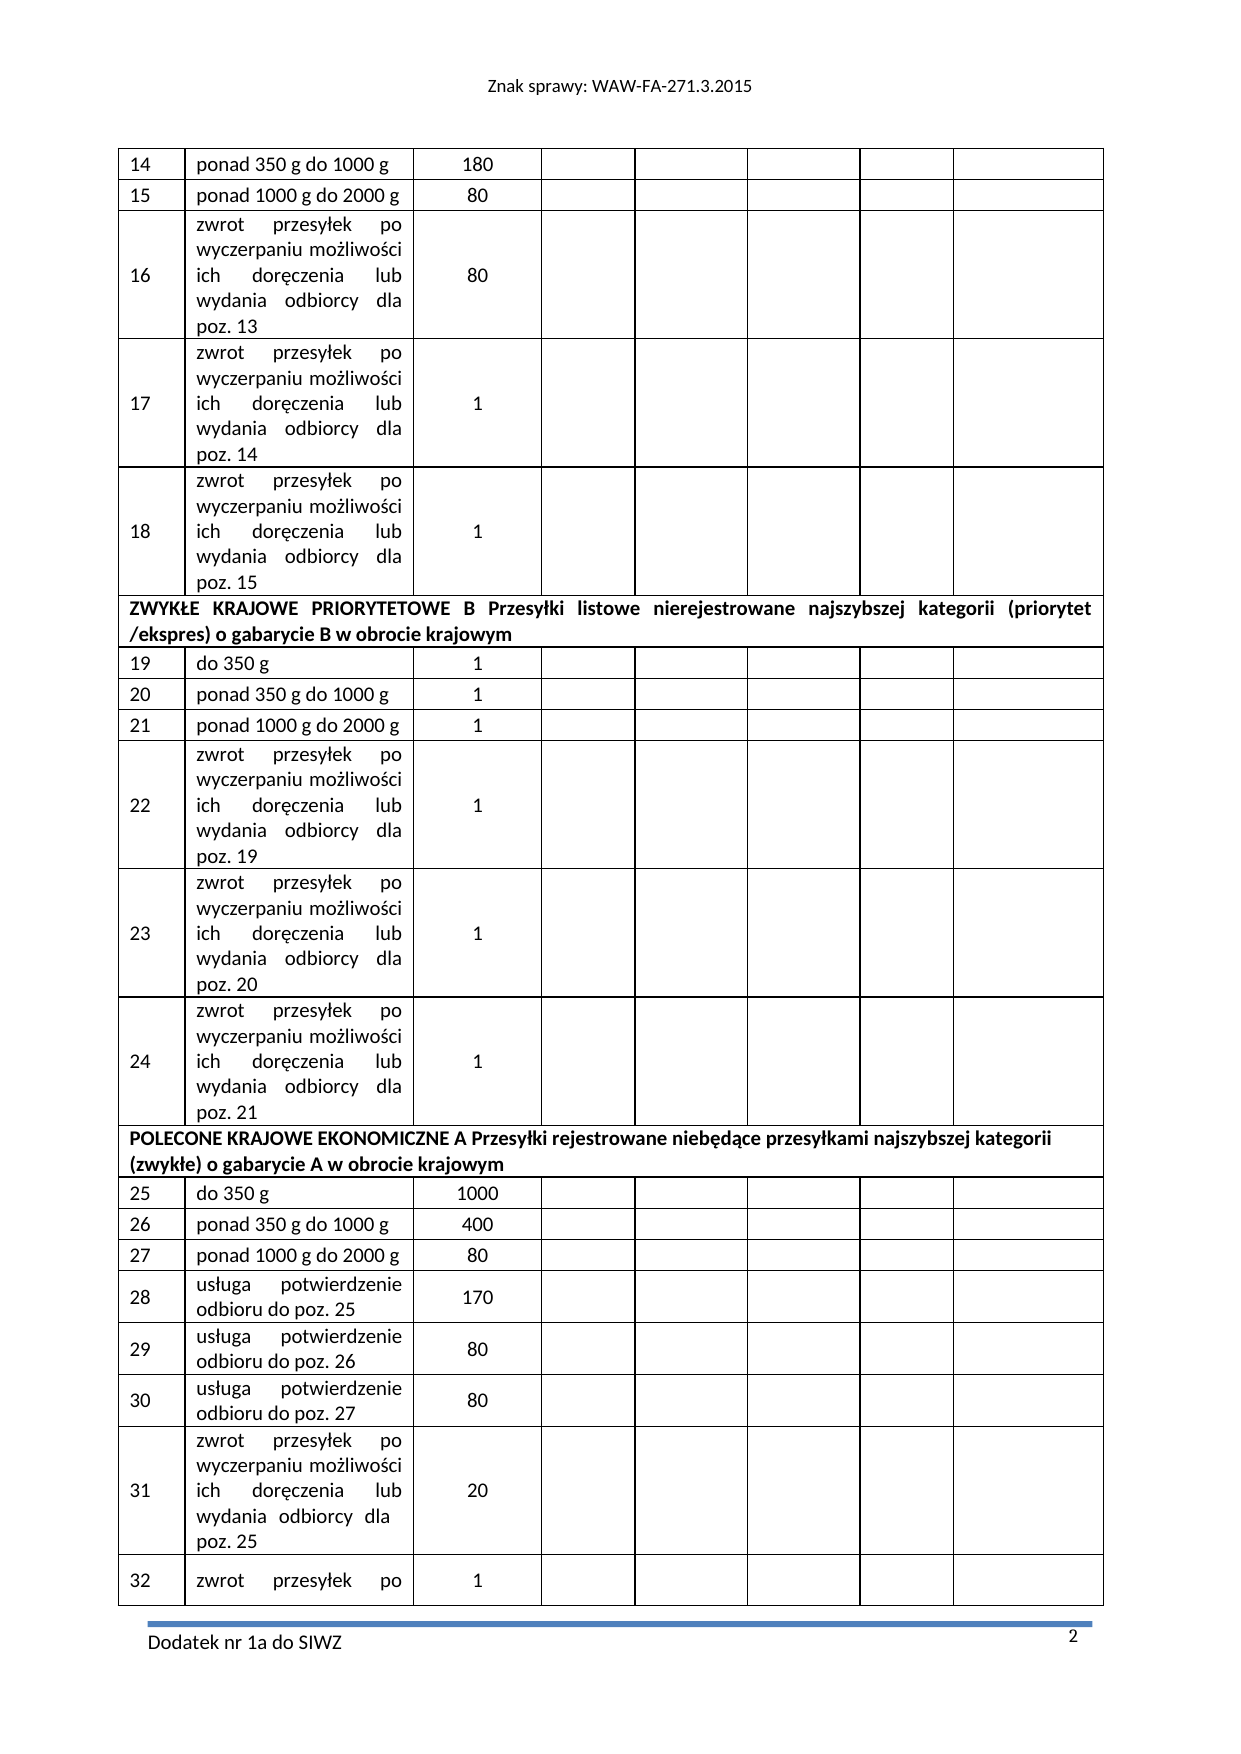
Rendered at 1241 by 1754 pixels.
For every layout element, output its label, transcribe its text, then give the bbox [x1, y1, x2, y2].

table_cell 20 [119, 679, 184, 709]
table_cell [954, 679, 1103, 709]
table_cell [861, 1323, 953, 1374]
table_cell [636, 1271, 747, 1322]
table_cell [542, 149, 634, 179]
table_cell 80 [414, 211, 541, 338]
table_cell [954, 1178, 1103, 1208]
table_cell [636, 1323, 747, 1374]
table_cell [542, 1209, 634, 1239]
table_cell [636, 1178, 747, 1208]
table_cell [954, 648, 1103, 678]
table_cell [954, 1209, 1103, 1239]
table_cell 1 [414, 1555, 541, 1605]
table_cell 21 [119, 710, 184, 740]
table_cell 29 [119, 1323, 184, 1374]
table_cell [636, 710, 747, 740]
table_cell ponad 350 g do 1000 g [186, 1209, 413, 1239]
table_cell [542, 679, 634, 709]
table_cell [542, 741, 634, 868]
table_cell [636, 998, 747, 1124]
table_cell [542, 339, 634, 466]
table_cell [861, 468, 953, 594]
table_cell [748, 468, 859, 594]
table_cell [861, 1427, 953, 1554]
table_cell 180 [414, 149, 541, 179]
table_cell [542, 1240, 634, 1270]
table_cell [636, 1209, 747, 1239]
table_cell [954, 1555, 1103, 1605]
table_cell [542, 710, 634, 740]
table_cell [748, 1271, 859, 1322]
table_cell 14 [119, 149, 184, 179]
table_cell 22 [119, 741, 184, 868]
table_cell 80 [414, 1375, 541, 1426]
table_cell [748, 741, 859, 868]
table_cell [954, 468, 1103, 594]
table_cell [542, 1323, 634, 1374]
table_cell [861, 1240, 953, 1270]
table_cell [636, 149, 747, 179]
table_cell 1000 [414, 1178, 541, 1208]
table_cell 80 [414, 1323, 541, 1374]
table_cell zwrot przesyłek po wyczerpaniu możliwości ich doręczenia lub wydania odbiorcy dla poz. 21 [186, 998, 413, 1124]
table_cell [748, 149, 859, 179]
table_cell [542, 1178, 634, 1208]
table_cell [748, 1209, 859, 1239]
table_cell ponad 1000 g do 2000 g [186, 180, 413, 210]
table_cell do 350 g [186, 648, 413, 678]
table_cell [542, 180, 634, 210]
table_cell 30 [119, 1375, 184, 1426]
table_cell [954, 741, 1103, 868]
table_cell [861, 741, 953, 868]
table_cell 1 [414, 339, 541, 466]
table_cell [542, 1271, 634, 1322]
table_cell [636, 741, 747, 868]
table_cell 26 [119, 1209, 184, 1239]
table_cell [542, 1375, 634, 1426]
table_cell [748, 211, 859, 338]
table_cell ponad 1000 g do 2000 g [186, 710, 413, 740]
table_cell [542, 998, 634, 1124]
table_cell [748, 339, 859, 466]
table_cell 16 [119, 211, 184, 338]
table_cell [861, 149, 953, 179]
table_cell [748, 180, 859, 210]
table_cell [748, 1555, 859, 1605]
table_cell [954, 1271, 1103, 1322]
table_cell [861, 1209, 953, 1239]
table_cell zwrot przesyłek po wyczerpaniu możliwości ich doręczenia lub wydania odbiorcy dla poz. 14 [186, 339, 413, 466]
table_cell ponad 350 g do 1000 g [186, 149, 413, 179]
table_cell ponad 350 g do 1000 g [186, 679, 413, 709]
table_cell usługa potwierdzenie odbioru do poz. 25 [186, 1271, 413, 1322]
table_cell 170 [414, 1271, 541, 1322]
table_cell [954, 1427, 1103, 1554]
table_cell 17 [119, 339, 184, 466]
table_cell 1 [414, 648, 541, 678]
table_cell POLECONE KRAJOWE EKONOMICZNE A Przesyłki rejestrowane niebędące przesyłkami najszybszej kategorii (zwykłe) o gabarycie A w obrocie krajowym [119, 1126, 1103, 1176]
table_cell [748, 648, 859, 678]
table_cell 18 [119, 468, 184, 594]
table_cell [861, 710, 953, 740]
table_cell [861, 211, 953, 338]
table_cell [861, 180, 953, 210]
table_cell zwrot przesyłek po wyczerpaniu możliwości ich doręczenia lub wydania odbiorcy dla poz. 20 [186, 869, 413, 996]
table_cell [748, 1375, 859, 1426]
table_cell 400 [414, 1209, 541, 1239]
table_cell [861, 998, 953, 1124]
table_cell [748, 710, 859, 740]
table_cell [636, 1555, 747, 1605]
table_cell 19 [119, 648, 184, 678]
table_cell [748, 679, 859, 709]
table_cell [542, 648, 634, 678]
table_cell [954, 149, 1103, 179]
table_cell [748, 1427, 859, 1554]
table_cell [636, 679, 747, 709]
table_cell [954, 1240, 1103, 1270]
table_cell [954, 1375, 1103, 1426]
table_cell 31 [119, 1427, 184, 1554]
table_cell 1 [414, 998, 541, 1124]
table_cell [542, 869, 634, 996]
table_cell [636, 180, 747, 210]
table_cell [954, 339, 1103, 466]
table_cell [636, 211, 747, 338]
table_cell 1 [414, 710, 541, 740]
table_cell [861, 648, 953, 678]
table_cell 27 [119, 1240, 184, 1270]
table_cell [861, 1178, 953, 1208]
table_cell [954, 180, 1103, 210]
table_cell 1 [414, 741, 541, 868]
table_cell [748, 1240, 859, 1270]
table_cell [861, 679, 953, 709]
table_cell do 350 g [186, 1178, 413, 1208]
table_cell [542, 1427, 634, 1554]
table_cell zwrot przesyłek po wyczerpaniu możliwości ich doręczenia lub wydania odbiorcy dla poz. 15 [186, 468, 413, 594]
table_cell 28 [119, 1271, 184, 1322]
table_cell [636, 648, 747, 678]
table_cell 24 [119, 998, 184, 1124]
table_cell [636, 339, 747, 466]
table_cell zwrot przesyłek po wyczerpaniu możliwości ich doręczenia lub wydania odbiorcy dla poz. 19 [186, 741, 413, 868]
table_cell 23 [119, 869, 184, 996]
table_cell 25 [119, 1178, 184, 1208]
table_cell 80 [414, 180, 541, 210]
table_cell 32 [119, 1555, 184, 1605]
table_cell [861, 339, 953, 466]
table_cell usługa potwierdzenie odbioru do poz. 26 [186, 1323, 413, 1374]
table_cell 20 [414, 1427, 541, 1554]
table_cell [636, 869, 747, 996]
table_cell [636, 1375, 747, 1426]
table_cell 1 [414, 679, 541, 709]
table_cell 15 [119, 180, 184, 210]
table_cell [861, 1555, 953, 1605]
table_cell [748, 869, 859, 996]
table_cell ponad 1000 g do 2000 g [186, 1240, 413, 1270]
table_cell 1 [414, 869, 541, 996]
table_cell [542, 468, 634, 594]
table_cell zwrot przesyłek po wyczerpaniu możliwości ich doręczenia lub wydania odbiorcy dla poz. 13 [186, 211, 413, 338]
table_cell [861, 1375, 953, 1426]
table_cell zwrot przesyłek po wyczerpaniu możliwości ich doręczenia lub wydania odbiorcy dla poz. 25 [186, 1427, 413, 1554]
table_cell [186, 1555, 413, 1605]
table_cell [954, 998, 1103, 1124]
table_cell ZWYKŁE KRAJOWE PRIORYTETOWE B Przesyłki listowe nierejestrowane najszybszej kategorii (priorytet /ekspres) o gabarycie B w obrocie krajowym [119, 596, 1103, 646]
table_cell [954, 710, 1103, 740]
table_cell [954, 1323, 1103, 1374]
table_cell [748, 1178, 859, 1208]
table_cell [542, 1555, 634, 1605]
table_cell [748, 998, 859, 1124]
table_cell 1 [414, 468, 541, 594]
table_cell [636, 468, 747, 594]
table_cell [636, 1427, 747, 1554]
table_cell [861, 869, 953, 996]
table_cell [542, 211, 634, 338]
table_cell usługa potwierdzenie odbioru do poz. 27 [186, 1375, 413, 1426]
table_cell [954, 211, 1103, 338]
table_cell [861, 1271, 953, 1322]
table_cell 80 [414, 1240, 541, 1270]
table_cell [748, 1323, 859, 1374]
table_cell [954, 869, 1103, 996]
table_cell [636, 1240, 747, 1270]
